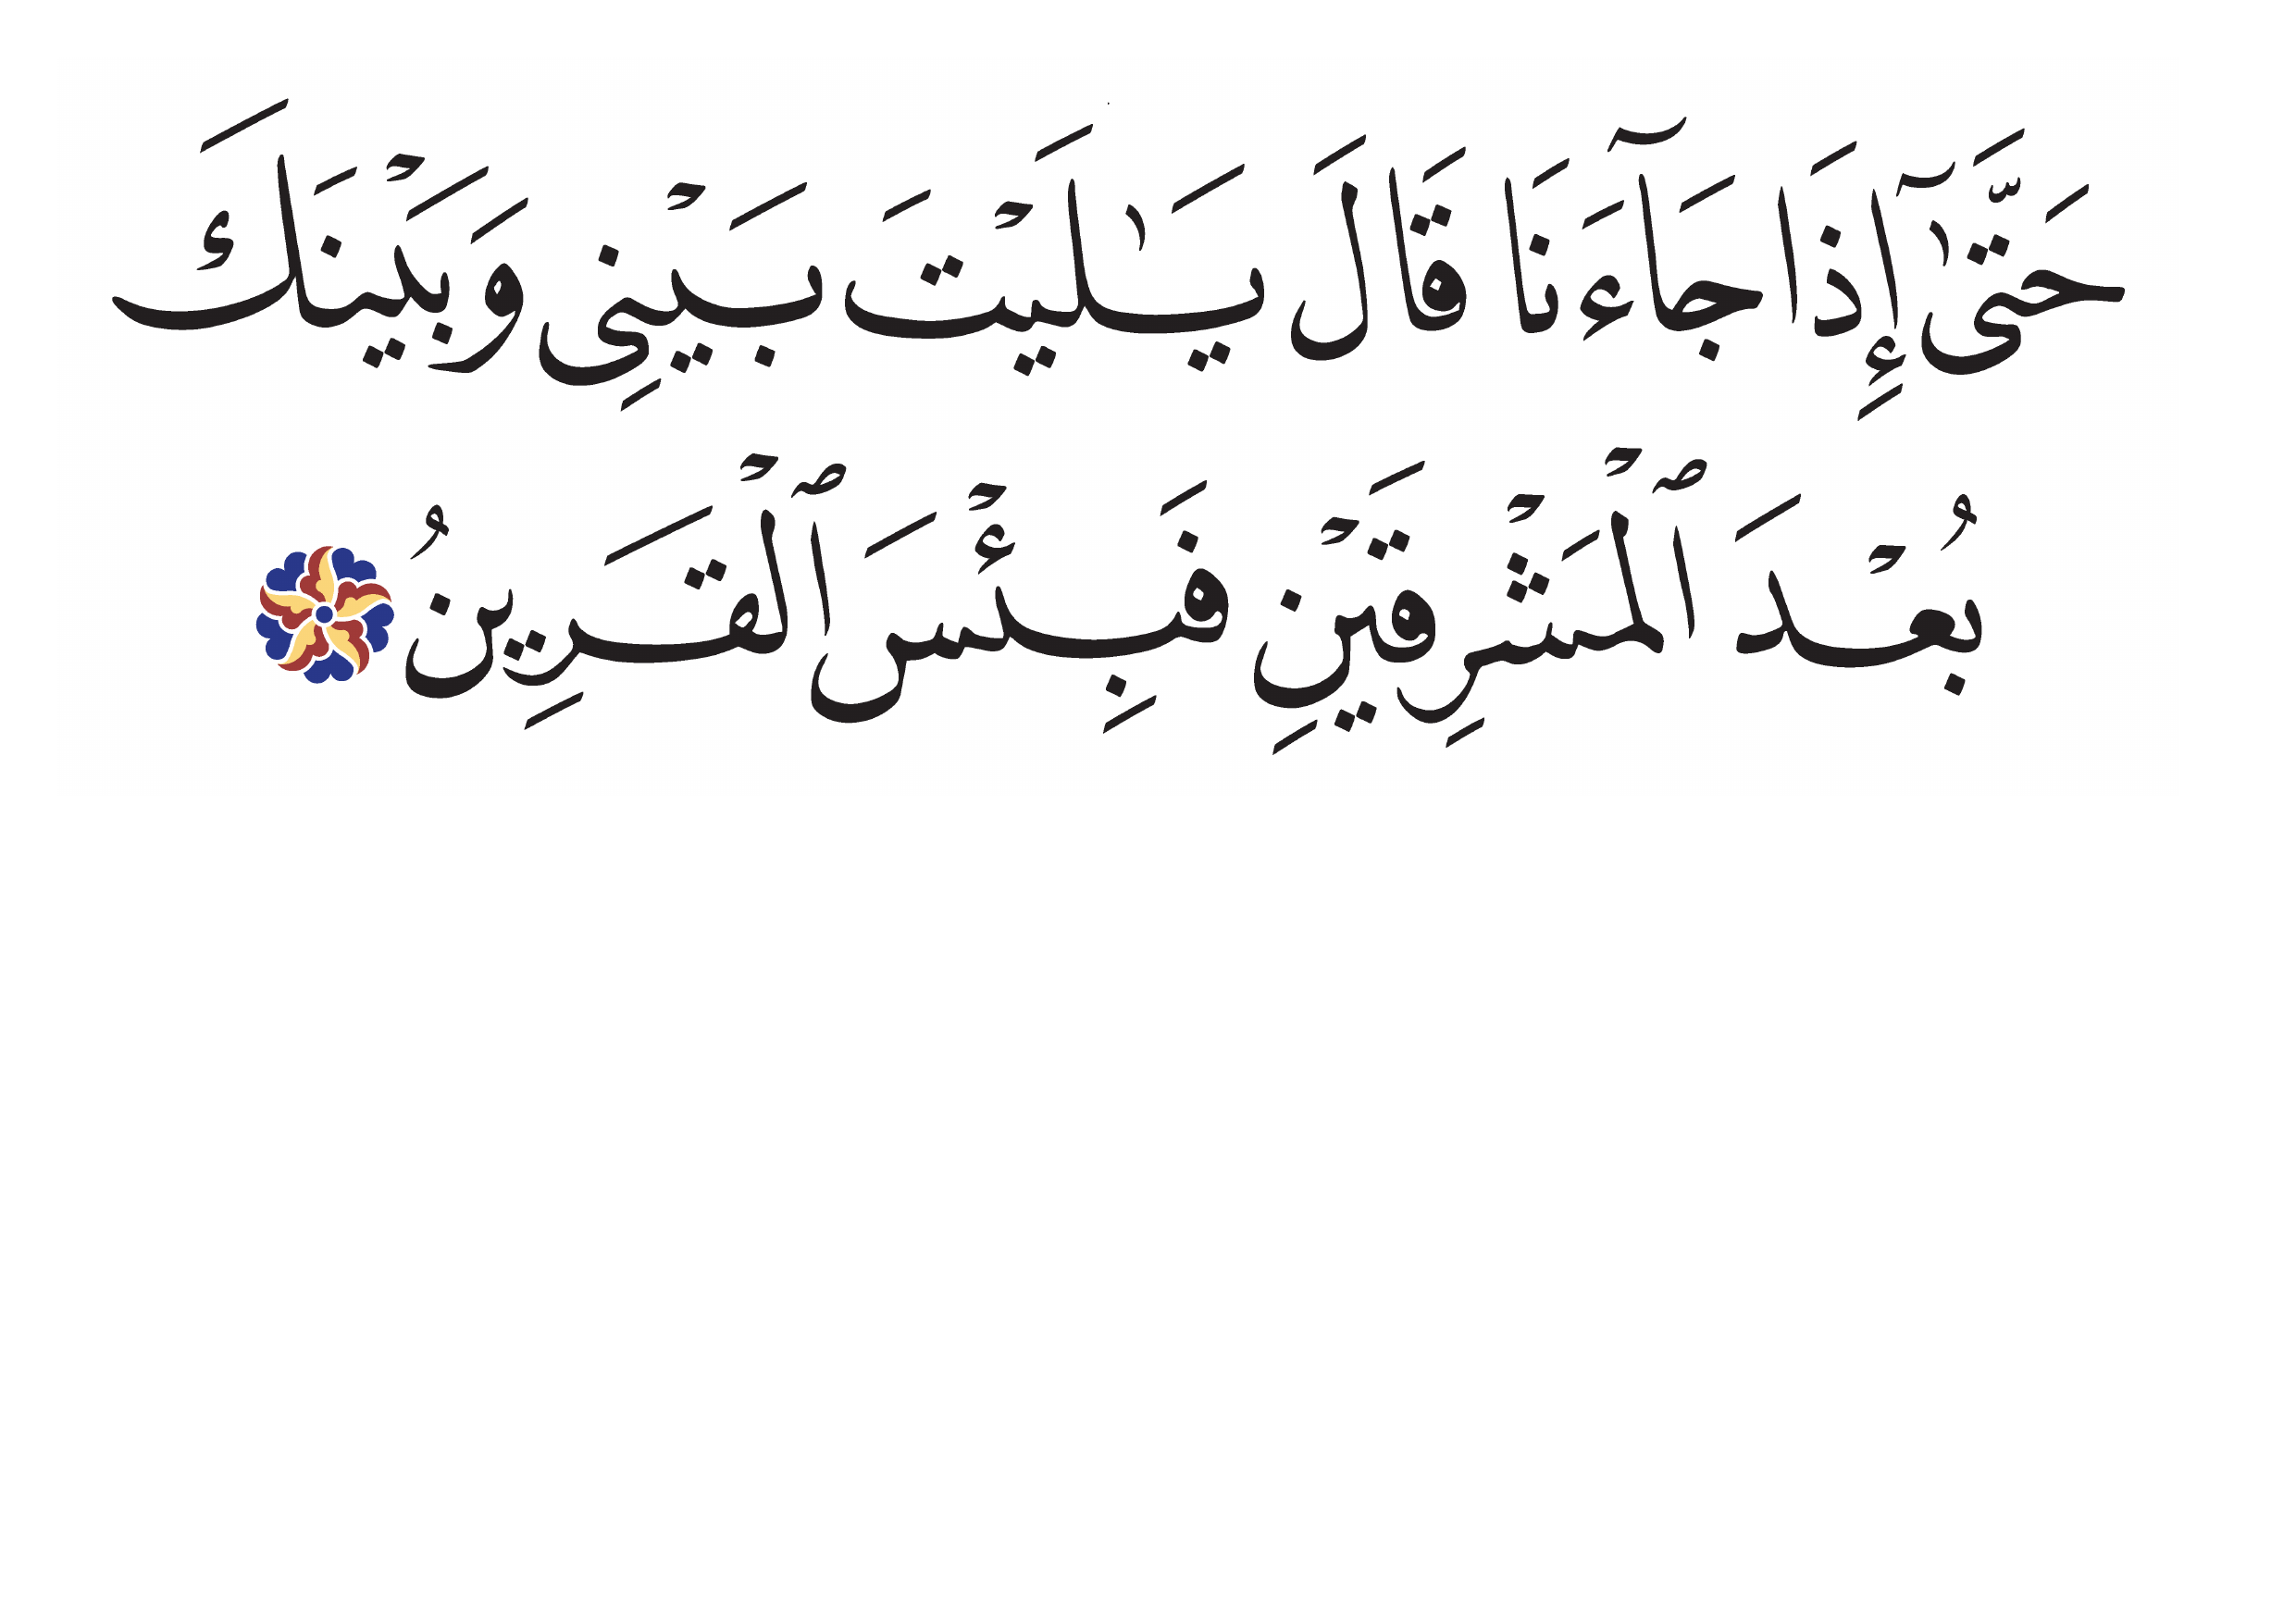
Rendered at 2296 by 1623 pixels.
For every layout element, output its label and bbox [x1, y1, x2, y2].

picture [57, 57, 2179, 796]
